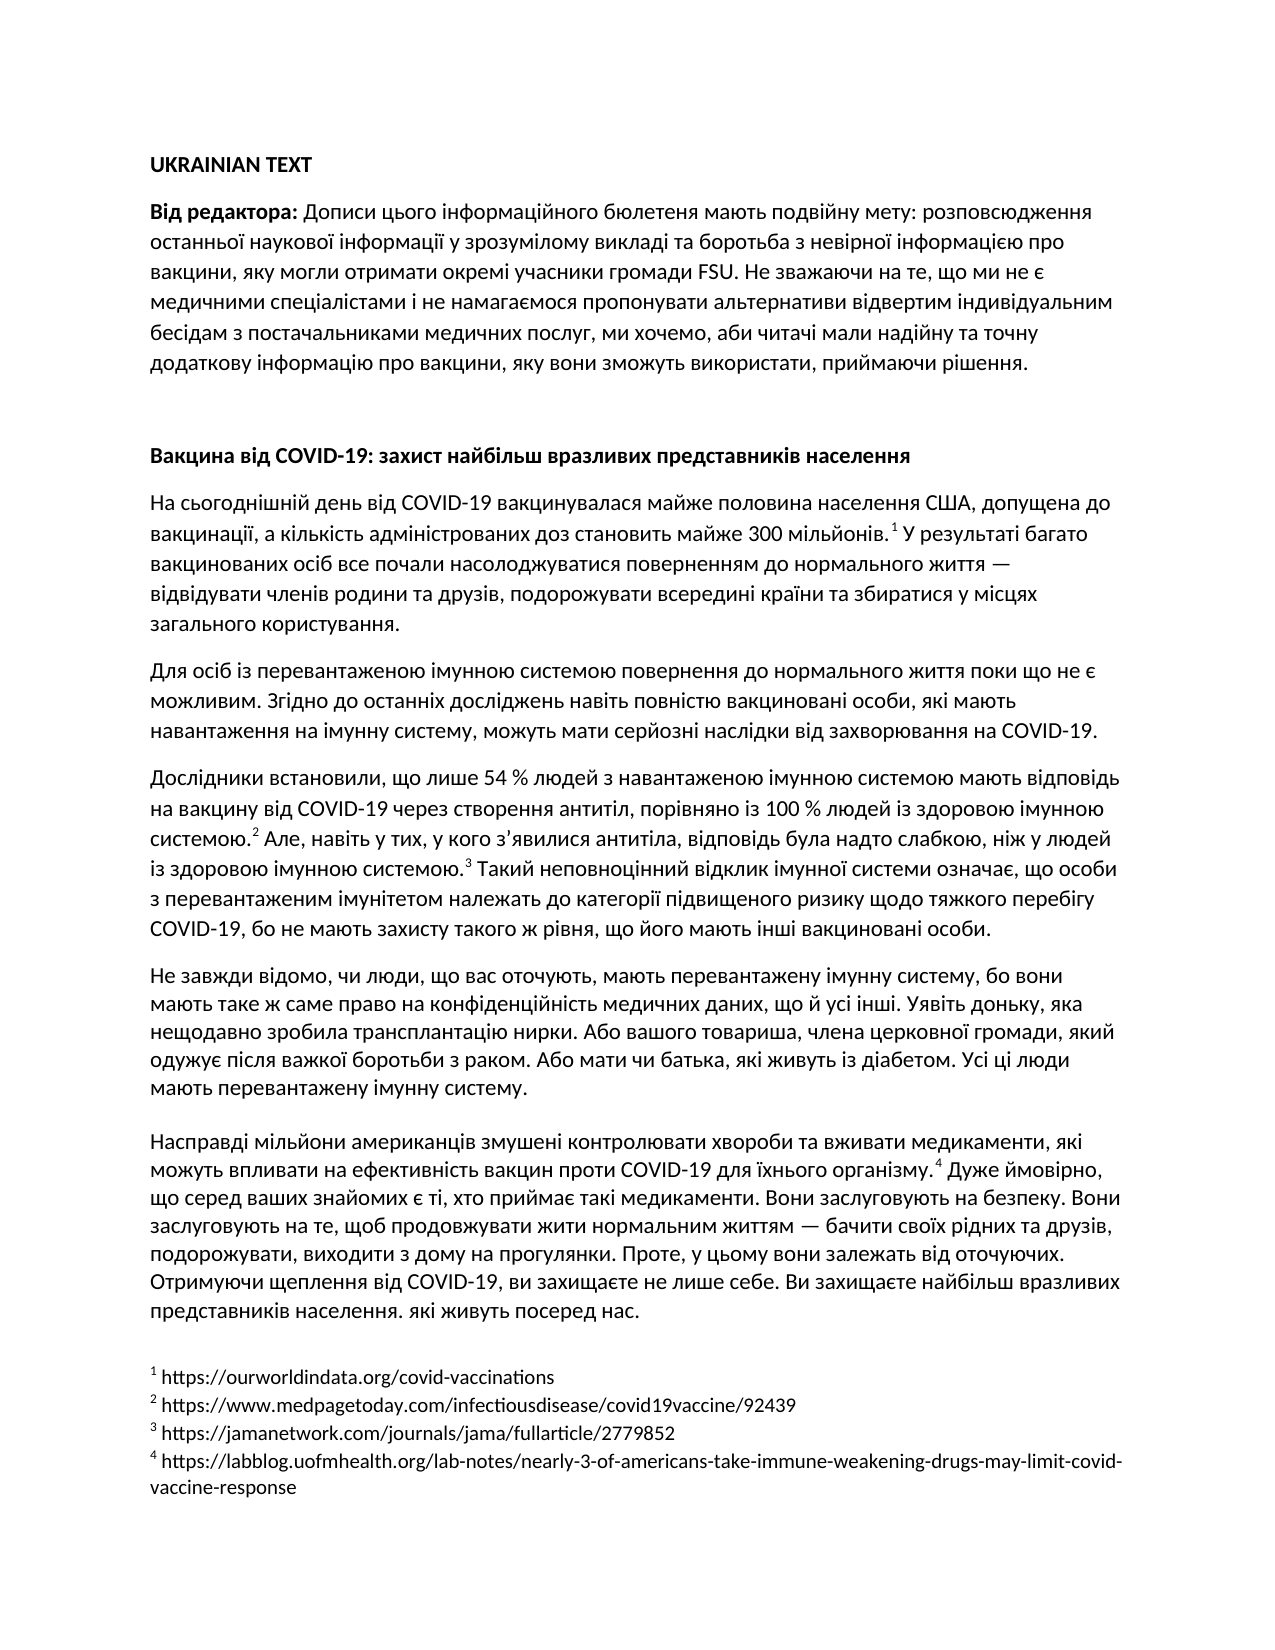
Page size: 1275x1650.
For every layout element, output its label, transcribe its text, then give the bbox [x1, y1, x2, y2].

text Насправді мільйони американців змушені контролювати хвороби та вживати медикаменти, які можуть впливати на ефективність вакцин проти COVID-19 для їхнього організму. Дуже ймовірно, що серед ваших знайомих є ті, хто приймає такі медикаменти. Вони заслуговують на безпеку. Вони заслуговують на те, щоб продовжувати жити нормальним життям — бачити своїх рідних та друзів, подорожувати, виходити з дому на прогулянки. Проте, у цьому вони залежать від оточуючих. Отримуючи щеплення від COVID-19, ви захищаєте не лише себе. Ви захищаєте найбільш вразливих представників населення. які живуть посеред нас. [150, 1127, 1125, 1324]
text Дослідники встановили, що лише 54 % людей з навантаженою імунною системою мають відповідь на вакцину від COVID-19 через створення антитіл, порівняно із 100 % людей із здоровою імунною системою. Але, навіть у тих, у кого з’явилися антитіла, відповідь була надто слабкою, ніж у людей із здоровою імунною системою. Такий неповноцінний відклик імунної системи означає, що особи з перевантаженим імунітетом належать до категорії підвищеного ризику щодо тяжкого перебігу COVID-19, бо не мають захисту такого ж рівня, що його мають інші вакциновані особи. [150, 763, 1125, 943]
text Від редактора: Дописи цього інформаційного бюлетеня мають подвійну мету: розповсюдження останньої наукової інформації у зрозумілому викладі та боротьба з невірної інформацією про вакцини, яку могли отримати окремі учасники громади FSU. Не зважаючи на те, що ми не є медичними спеціалістами і не намагаємося пропонувати альтернативи відвертим індивідуальним бесідам з постачальниками медичних послуг, ми хочемо, аби читачі мали надійну та точну додаткову інформацію про вакцини, яку вони зможуть використати, приймаючи рішення. [150, 197, 1125, 376]
text UKRAINIAN TEXT [150, 150, 1125, 178]
text Не завжди відомо, чи люди, що вас оточують, мають перевантажену імунну систему, бо вони мають таке ж саме право на конфіденційність медичних даних, що й усі інші. Уявіть доньку, яка нещодавно зробила трансплантацію нирки. Або вашого товариша, члена церковної громади, який одужує після важкої боротьби з раком. Або мати чи батька, які живуть із діабетом. Усі ці люди мають перевантажену імунну систему. [150, 961, 1125, 1102]
text Вакцина від COVID-19: захист найбільш вразливих представників населення [150, 442, 1125, 470]
text На сьогоднішній день від COVID-19 вакцинувалася майже половина населення США, допущена до вакцинації, а кількість адміністрованих доз становить майже 300 мільйонів. У результаті багато вакцинованих осіб все почали насолоджуватися поверненням до нормального життя — відвідувати членів родини та друзів, подорожувати всередині країни та збиратися у місцях загального користування. [150, 488, 1125, 637]
text Для осіб із перевантаженою імунною системою повернення до нормального життя поки що не є можливим. Згідно до останніх досліджень навіть повністю вакциновані особи, які мають навантаження на імунну систему, можуть мати серйозні наслідки від захворювання на COVID-19. [150, 656, 1125, 745]
